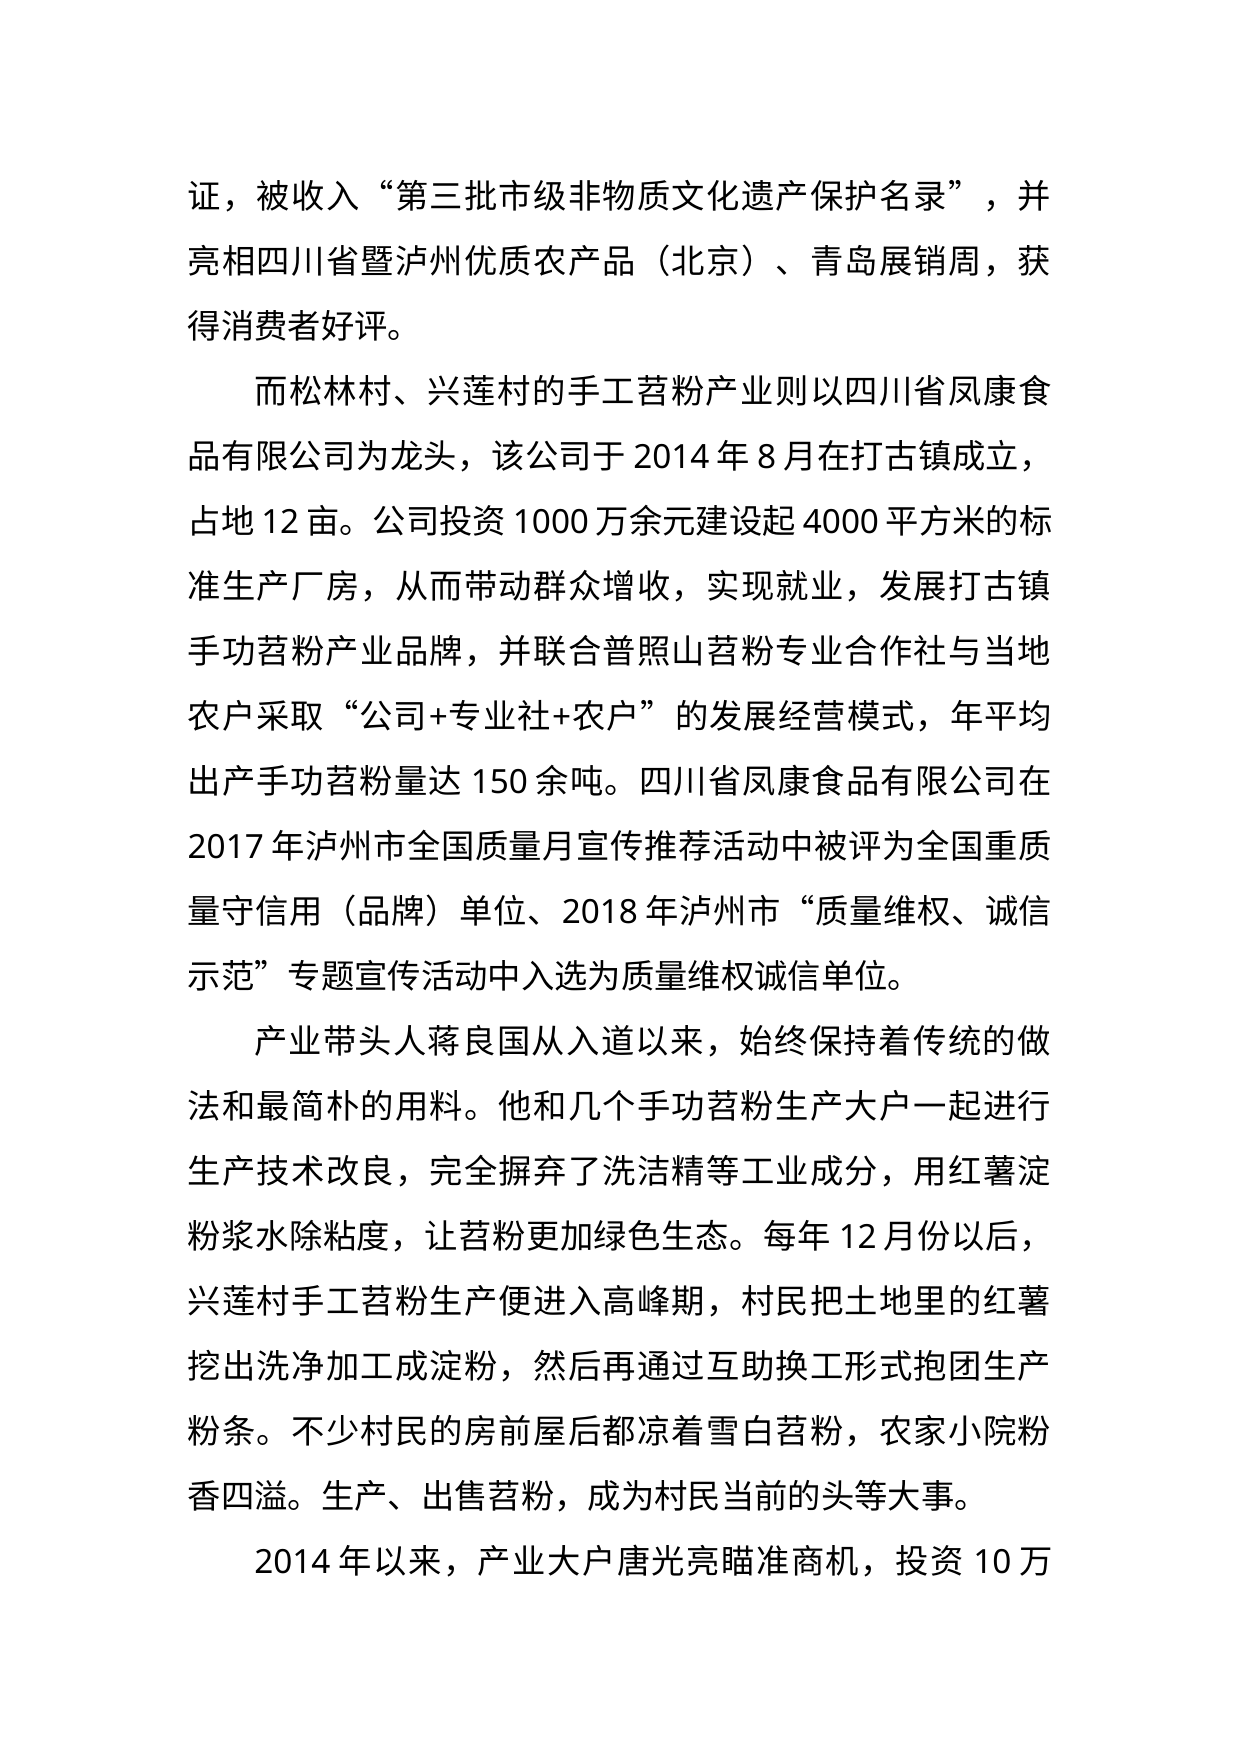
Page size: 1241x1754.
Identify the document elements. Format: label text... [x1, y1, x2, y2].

text 而松林村、兴莲村的手工苕粉产业则以四川省凤康食品有限公司为龙头，该公司于2014年8月在打古镇成立，占地12亩。公司投资1000万余元建设起4000平方米的标准生产厂房，从而带动群众增收，实现就业，发展打古镇手功苕粉产业品牌，并联合普照山苕粉专业合作社与当地农户采取“公司+专业社+农户”的发展经营模式，年平均出产手功苕粉量达150余吨。四川省凤康食品有限公司在2017年泸州市全国质量月宣传推荐活动中被评为全国重质量守信用（品牌）单位、2018年泸州市“质量维权、诚信示范”专题宣传活动中入选为质量维权诚信单位。 [187, 357, 1053, 1007]
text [187, 162, 1053, 357]
text 产业带头人蒋良国从入道以来，始终保持着传统的做法和最简朴的用料。他和几个手功苕粉生产大户一起进行生产技术改良，完全摒弃了洗洁精等工业成分，用红薯淀粉浆水除粘度，让苕粉更加绿色生态。每年12月份以后，兴莲村手工苕粉生产便进入高峰期，村民把土地里的红薯挖出洗净加工成淀粉，然后再通过互助换工形式抱团生产粉条。不少村民的房前屋后都凉着雪白苕粉，农家小院粉香四溢。生产、出售苕粉，成为村民当前的头等大事。 [187, 1007, 1053, 1527]
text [187, 1527, 1053, 1592]
